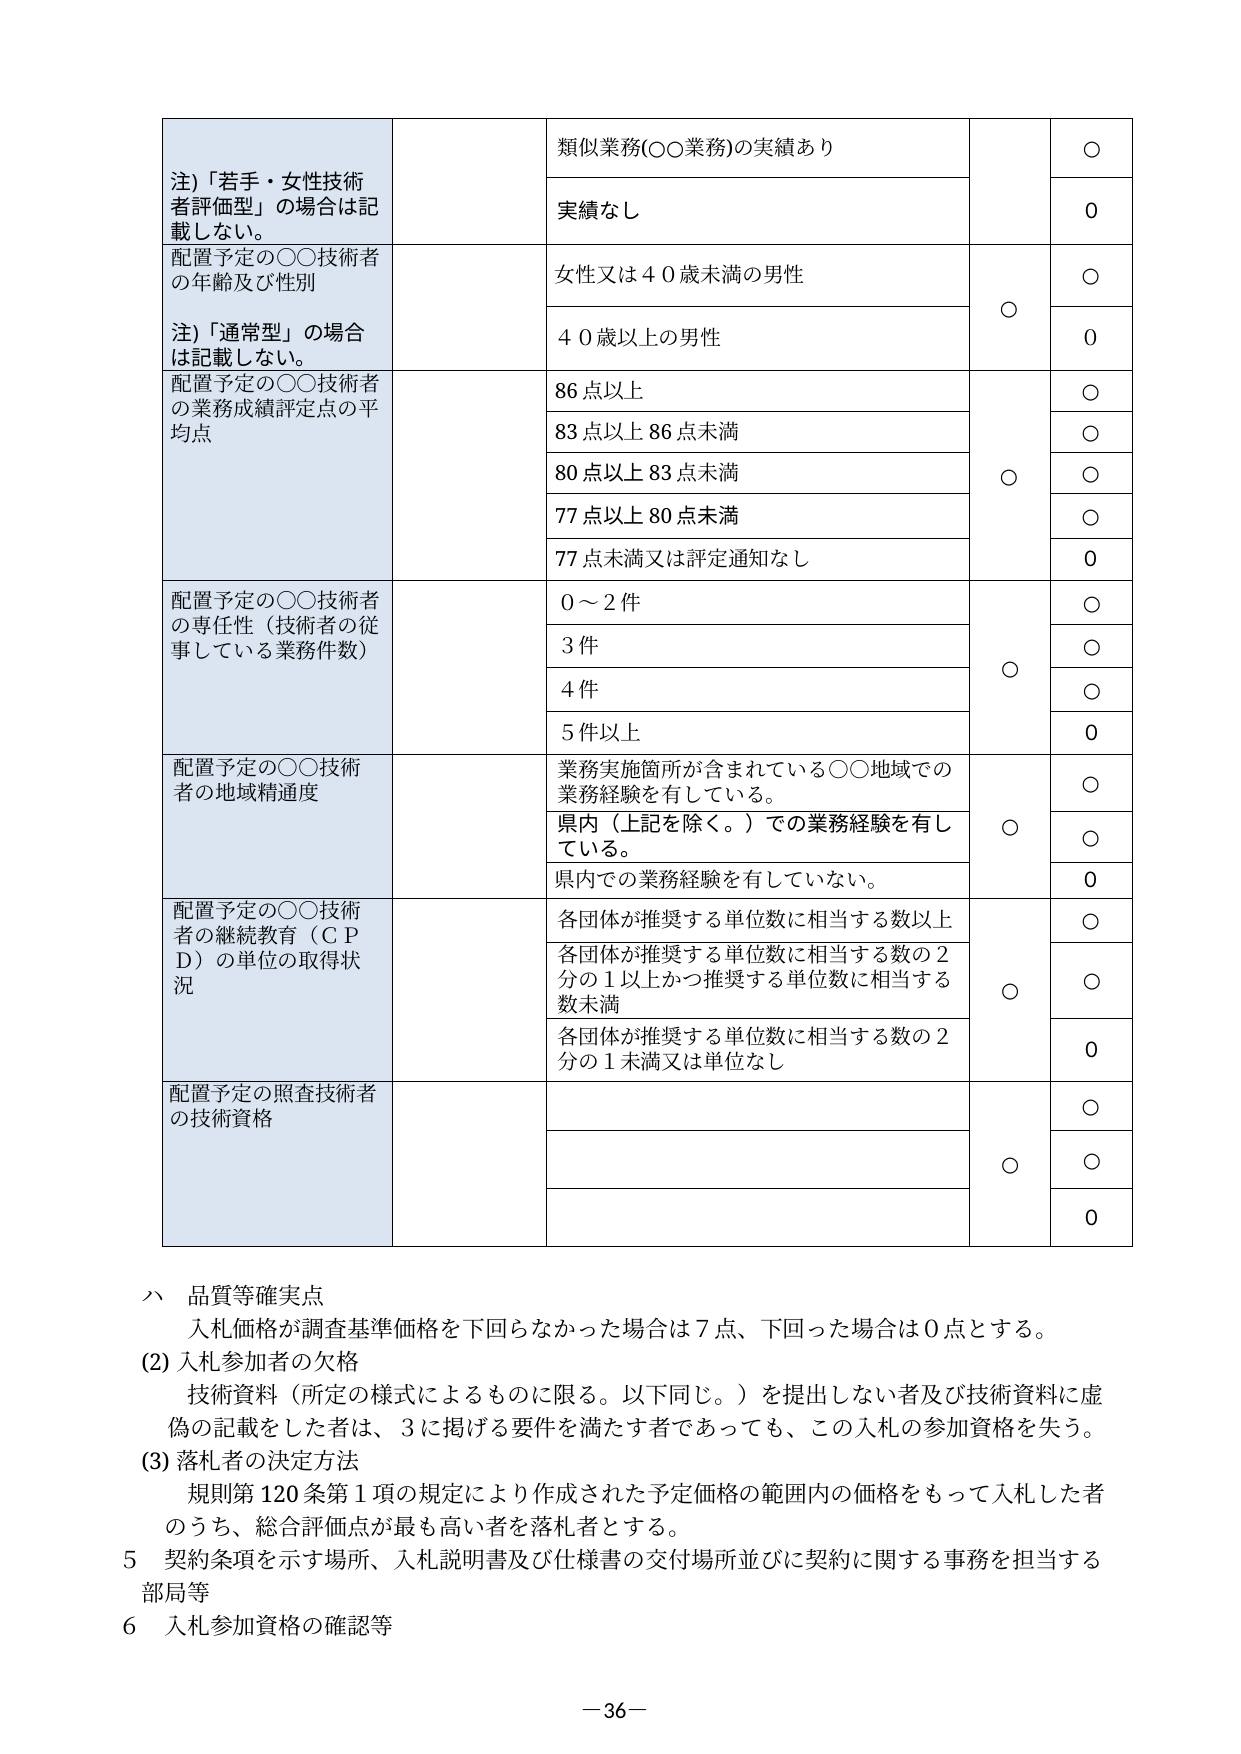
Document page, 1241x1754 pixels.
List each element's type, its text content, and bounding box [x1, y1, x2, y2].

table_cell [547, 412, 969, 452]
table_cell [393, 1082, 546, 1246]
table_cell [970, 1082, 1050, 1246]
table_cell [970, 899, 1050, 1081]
text 技術資料（所定の様式によるものに限る。以下同じ。）を提出しない者及び技術資料に虚偽の記載をした者は、３に掲げる要件を満たす者であっても、この入札の参加資格を失う。 [141, 1377, 1122, 1443]
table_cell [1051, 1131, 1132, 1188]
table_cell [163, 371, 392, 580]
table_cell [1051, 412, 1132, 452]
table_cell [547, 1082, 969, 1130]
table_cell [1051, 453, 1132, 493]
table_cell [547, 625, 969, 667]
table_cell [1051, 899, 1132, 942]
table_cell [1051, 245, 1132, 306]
text 規則第120条第１項の規定により作成された予定価格の範囲内の価格をもって入札した者のうち、総合評価点が最も高い者を落札者とする。 [141, 1476, 1122, 1542]
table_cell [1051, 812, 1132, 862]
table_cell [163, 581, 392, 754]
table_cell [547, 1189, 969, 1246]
text 入札価格が調査基準価格を下回らなかった場合は７点、下回った場合は０点とする。 [118, 1311, 1122, 1344]
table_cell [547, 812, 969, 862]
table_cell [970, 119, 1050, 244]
text ５ 契約条項を示す場所、入札説明書及び仕様書の交付場所並びに契約に関する事務を担当する部局等 [118, 1542, 1122, 1608]
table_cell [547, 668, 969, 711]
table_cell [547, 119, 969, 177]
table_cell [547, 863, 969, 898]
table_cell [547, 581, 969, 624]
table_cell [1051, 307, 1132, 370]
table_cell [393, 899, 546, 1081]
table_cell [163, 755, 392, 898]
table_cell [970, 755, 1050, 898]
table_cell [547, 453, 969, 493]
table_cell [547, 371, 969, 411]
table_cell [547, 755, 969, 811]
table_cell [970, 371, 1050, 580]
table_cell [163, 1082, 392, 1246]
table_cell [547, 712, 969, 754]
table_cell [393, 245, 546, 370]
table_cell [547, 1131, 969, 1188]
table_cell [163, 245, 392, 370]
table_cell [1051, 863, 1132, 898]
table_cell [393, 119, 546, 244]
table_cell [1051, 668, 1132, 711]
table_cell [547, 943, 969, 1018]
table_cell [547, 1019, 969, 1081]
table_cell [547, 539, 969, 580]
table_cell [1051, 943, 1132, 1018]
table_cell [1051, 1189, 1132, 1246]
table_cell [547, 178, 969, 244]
text (3) 落札者の決定方法 [141, 1443, 1122, 1476]
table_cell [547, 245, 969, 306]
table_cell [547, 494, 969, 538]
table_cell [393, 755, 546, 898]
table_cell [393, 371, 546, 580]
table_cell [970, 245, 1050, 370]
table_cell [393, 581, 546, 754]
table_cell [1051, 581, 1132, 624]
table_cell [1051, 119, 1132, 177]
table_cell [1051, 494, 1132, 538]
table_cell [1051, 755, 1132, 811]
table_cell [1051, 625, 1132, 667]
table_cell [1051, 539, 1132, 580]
text ６ 入札参加資格の確認等 [118, 1608, 1122, 1641]
text ハ 品質等確実点 [118, 1278, 1122, 1311]
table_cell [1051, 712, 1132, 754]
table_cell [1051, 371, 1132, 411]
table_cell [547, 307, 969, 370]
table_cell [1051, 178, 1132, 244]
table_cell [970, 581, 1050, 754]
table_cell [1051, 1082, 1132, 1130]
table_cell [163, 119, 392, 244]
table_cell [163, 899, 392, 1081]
text (2) 入札参加者の欠格 [141, 1344, 1122, 1377]
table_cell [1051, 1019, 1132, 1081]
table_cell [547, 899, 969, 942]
